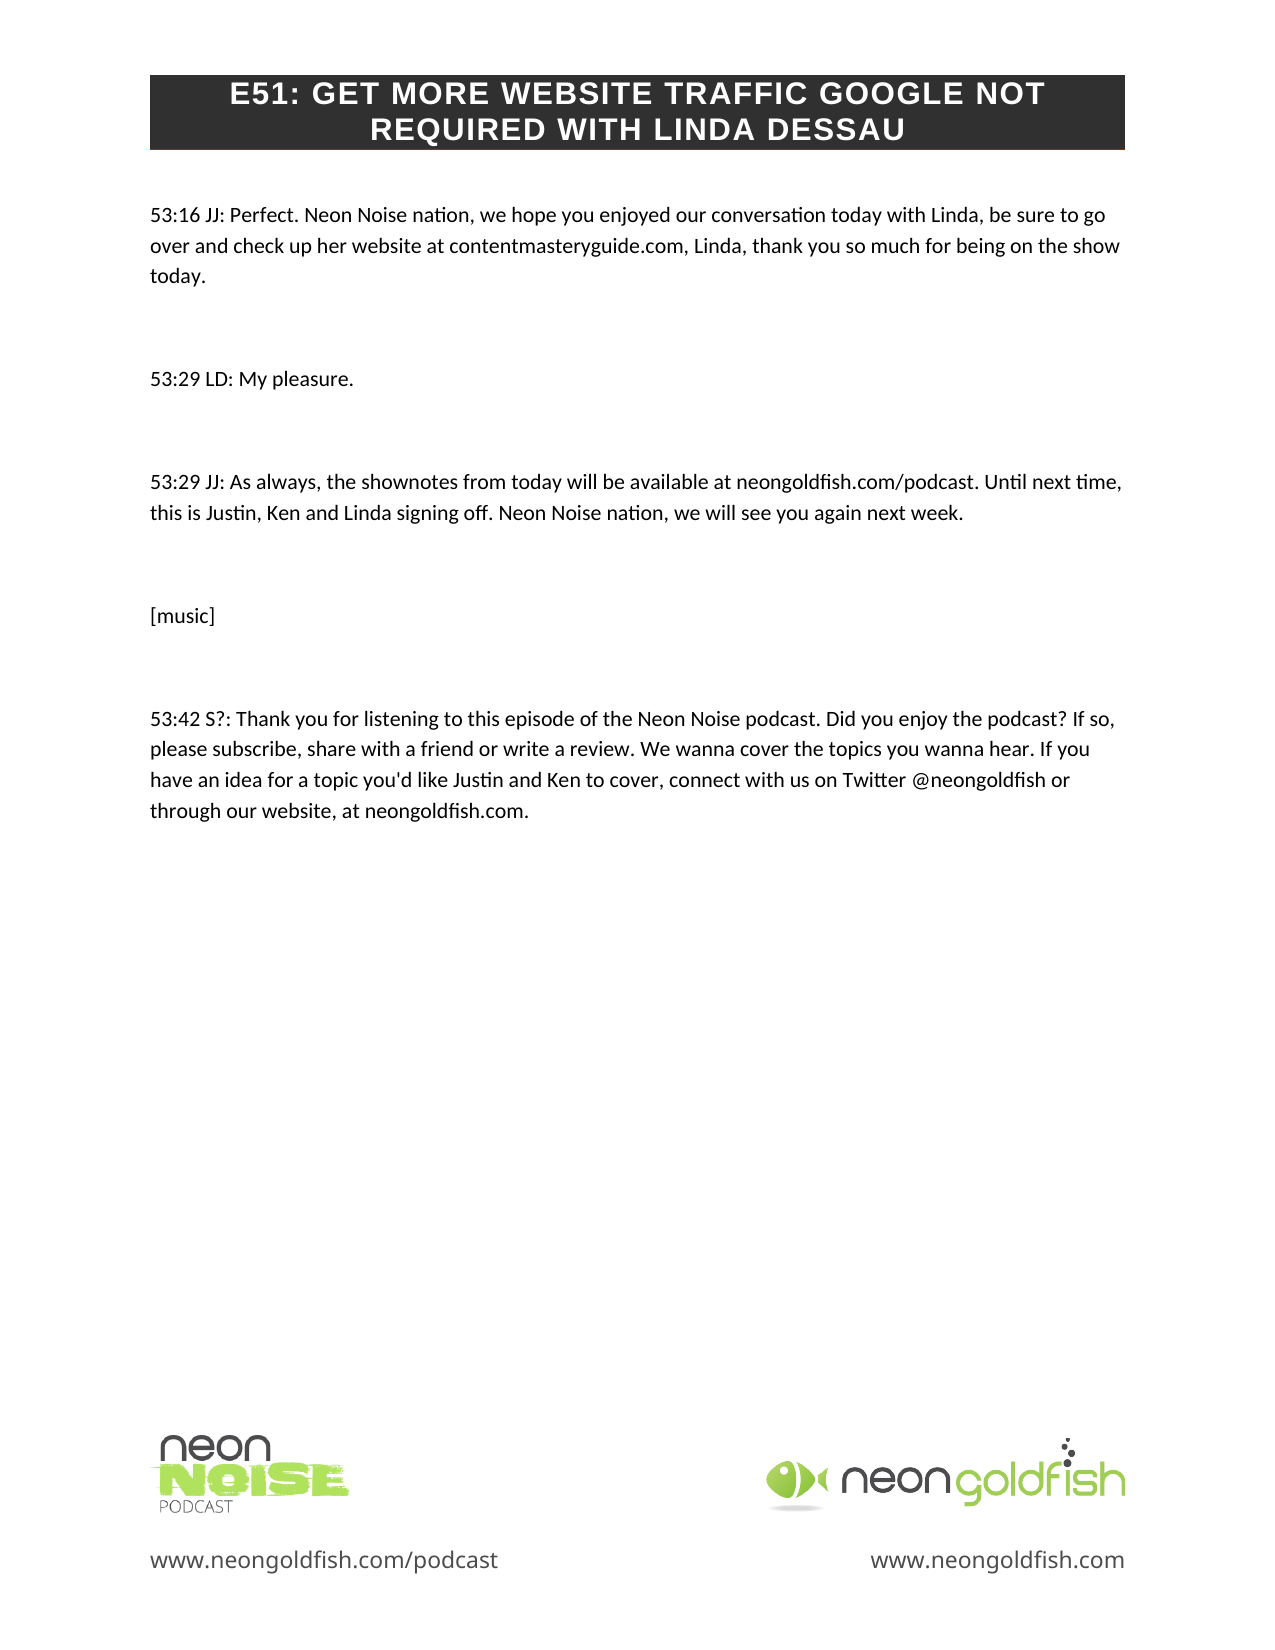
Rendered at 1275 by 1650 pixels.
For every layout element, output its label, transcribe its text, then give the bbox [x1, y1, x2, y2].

picture [765, 1438, 1125, 1513]
text [music] [150, 602, 1125, 629]
text 53:42 S?: Thank you for listening to this episode of the Neon Noise podcast. Did you enjoy the podcast? If so, please subscribe, share with a friend or write a review. We wanna cover the topics you wanna hear. If you have an idea for a topic you'd like Justin and Ken to cover, connect with us on Twitter @neongoldfish or through our website, at neongoldfish.com. [150, 705, 1125, 823]
text 53:29 JJ: As always, the shownotes from today will be available at neongoldfish.com/podcast. Until next time, this is Justin, Ken and Linda signing off. Neon Noise nation, we will see you again next week. [150, 468, 1125, 526]
picture [150, 1431, 350, 1513]
text 53:29 LD: My pleasure. [150, 366, 1125, 392]
text 53:16 JJ: Perfect. Neon Noise nation, we hope you enjoyed our conversation today with Linda, be sure to go over and check up her website at contentmasteryguide.com, Linda, thank you so much for being on the show today. [150, 201, 1125, 289]
